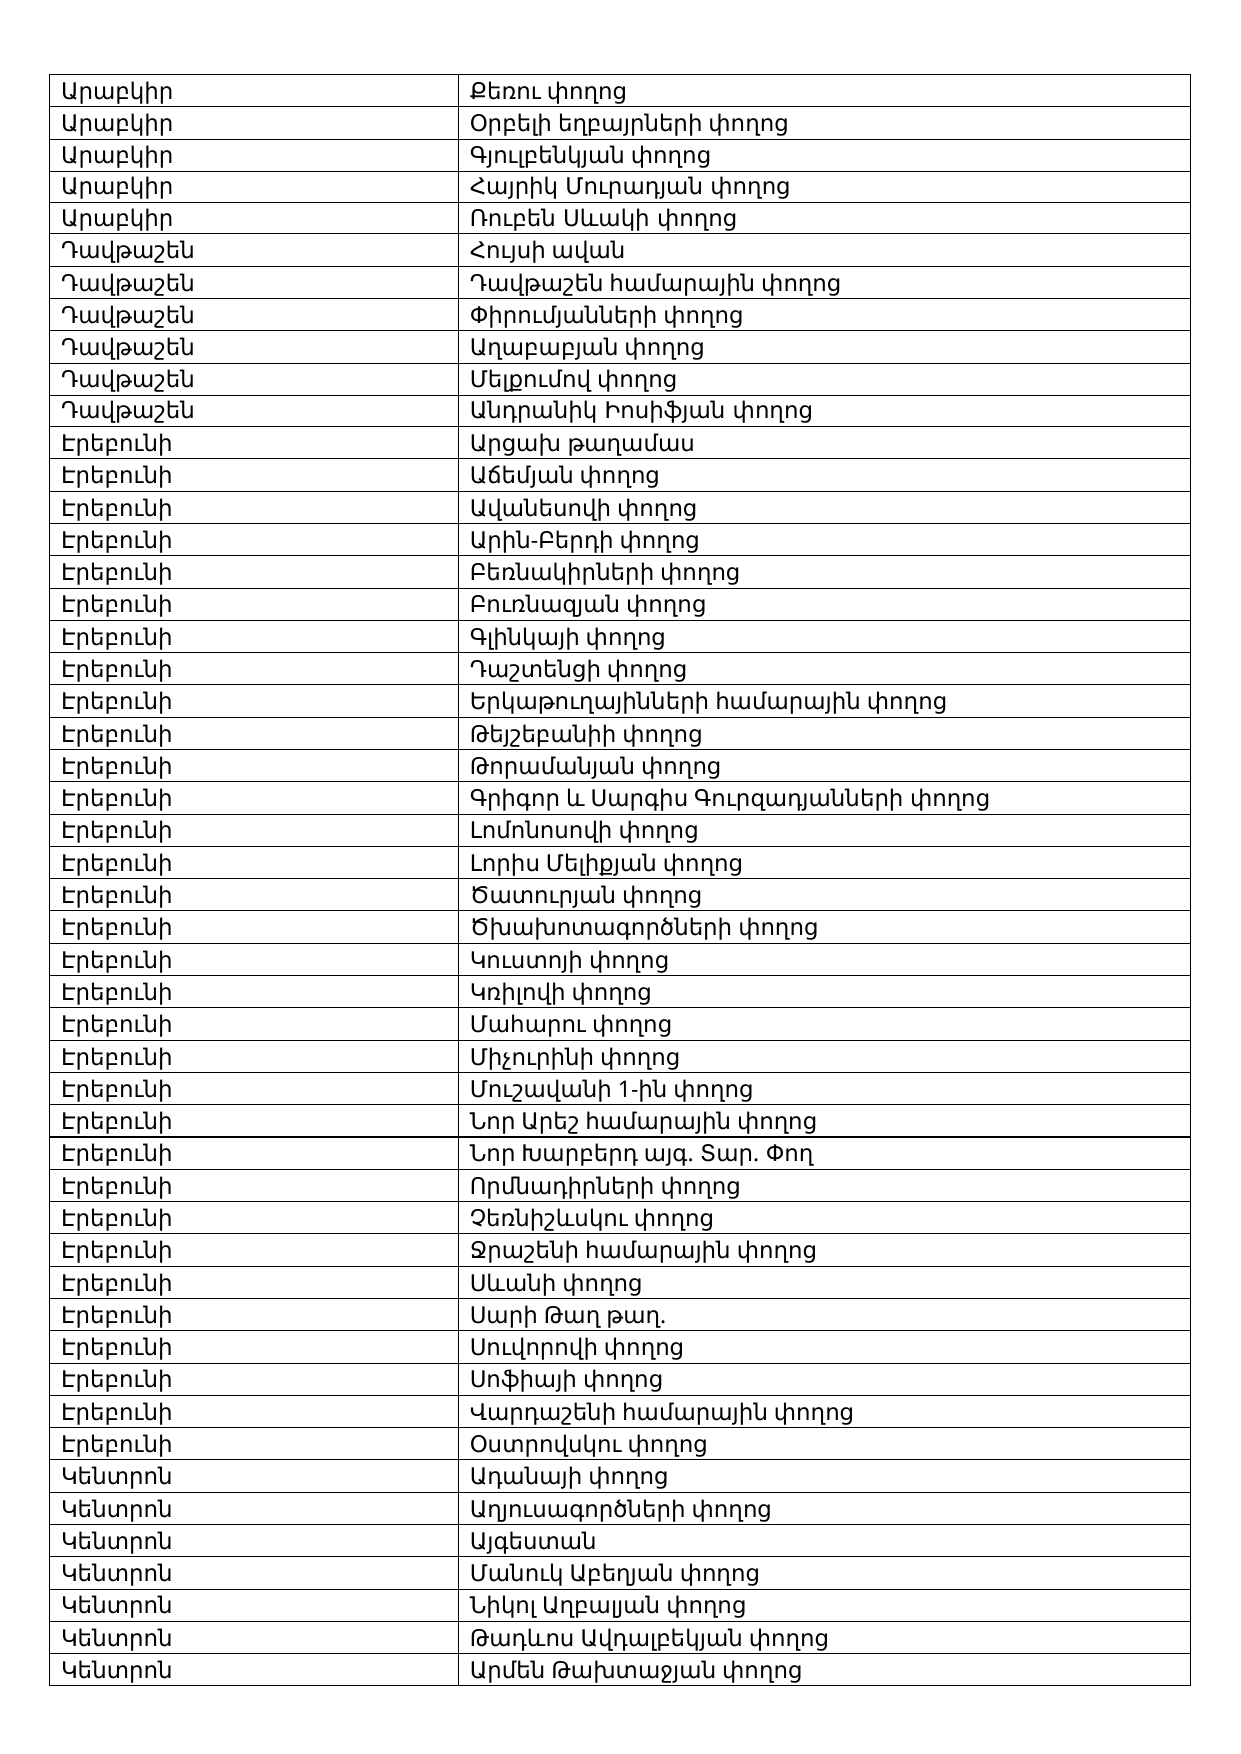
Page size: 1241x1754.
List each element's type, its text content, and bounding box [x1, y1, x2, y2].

table_cell Էրեբունի [50, 911, 458, 943]
table_cell Էրեբունի [50, 1170, 458, 1201]
table_cell Աղյուսագործների փողոց [459, 1493, 1190, 1524]
table_cell Կենտրոն [50, 1460, 458, 1492]
table_cell Էրեբունի [50, 1202, 458, 1233]
table_cell Ծատուրյան փողոց [459, 879, 1190, 910]
table_cell Չեռնիշևսկու փողոց [459, 1202, 1190, 1233]
table_cell Կենտրոն [50, 1590, 458, 1621]
table_cell Մուշավանի 1-ին փողոց [459, 1073, 1190, 1104]
table_cell Երկաթուղայինների համարային փողոց [459, 685, 1190, 717]
table_cell Էրեբունի [50, 815, 458, 846]
table_cell Սոֆիայի փողոց [459, 1364, 1190, 1395]
table_cell Դավթաշեն [50, 299, 458, 330]
table_cell Ջրաշենի համարային փողոց [459, 1234, 1190, 1266]
table_cell Էրեբունի [50, 524, 458, 555]
table_cell Դավթաշեն [50, 396, 458, 426]
table_cell Դավթաշեն [50, 364, 458, 395]
table_cell Մահարու փողոց [459, 1008, 1190, 1039]
table_cell Էրեբունի [50, 944, 458, 975]
table_cell Հայրիկ Մուրադյան փողոց [459, 172, 1190, 202]
table_cell Արաբկիր [50, 107, 458, 138]
table_cell Արցախ թաղամաս [459, 427, 1190, 458]
table_cell Փիրումյանների փողոց [459, 299, 1190, 330]
table_cell Կենտրոն [50, 1557, 458, 1588]
table_cell Անդրանիկ Իոսիֆյան փողոց [459, 396, 1190, 426]
table_cell Դավթաշեն [50, 331, 458, 362]
table_cell Մելքումով փողոց [459, 364, 1190, 395]
table_cell Դաշտենցի փողոց [459, 653, 1190, 684]
table_cell Այգեստան [459, 1525, 1190, 1556]
table_cell Օստրովսկու փողոց [459, 1428, 1190, 1459]
table_cell Գյուլբենկյան փողոց [459, 140, 1190, 171]
table_cell Էրեբունի [50, 459, 458, 491]
table_cell Թեյշեբանիի փողոց [459, 718, 1190, 749]
table_cell Էրեբունի [50, 621, 458, 652]
table_cell Սարի Թաղ թաղ. [459, 1299, 1190, 1330]
table_cell Նիկոլ Աղբալյան փողոց [459, 1590, 1190, 1621]
table_cell Ռուբեն Սևակի փողոց [459, 203, 1190, 233]
table_cell Էրեբունի [50, 653, 458, 684]
table_cell Կենտրոն [50, 1525, 458, 1556]
table_cell Արաբկիր [50, 75, 458, 106]
table_cell Էրեբունի [50, 1267, 458, 1298]
table_cell Էրեբունի [50, 1364, 458, 1395]
table_cell Դավթաշեն [50, 267, 458, 298]
table_cell Ադանայի փողոց [459, 1460, 1190, 1492]
table_cell Էրեբունի [50, 427, 458, 458]
table_cell Էրեբունի [50, 1138, 458, 1169]
table_cell Որմնադիրների փողոց [459, 1170, 1190, 1201]
table_cell Վարդաշենի համարային փողոց [459, 1396, 1190, 1427]
table_cell Արին-Բերդի փողոց [459, 524, 1190, 555]
table_cell Արաբկիր [50, 140, 458, 171]
table_cell Արմեն Թախտաջյան փողոց [459, 1654, 1190, 1685]
table_cell Էրեբունի [50, 1041, 458, 1072]
table_cell Կենտրոն [50, 1622, 458, 1653]
table_cell Քեռու փողոց [459, 75, 1190, 106]
table_cell Գլինկայի փողոց [459, 621, 1190, 652]
table_cell Թադևոս Ավդալբեկյան փողոց [459, 1622, 1190, 1653]
table_cell Էրեբունի [50, 1105, 458, 1136]
table_cell Էրեբունի [50, 718, 458, 749]
table_cell Միչուրինի փողոց [459, 1041, 1190, 1072]
table_cell Գրիգոր և Սարգիս Գուրզադյանների փողոց [459, 782, 1190, 813]
table_cell Արաբկիր [50, 172, 458, 202]
table_cell Էրեբունի [50, 685, 458, 717]
table_cell Էրեբունի [50, 1073, 458, 1104]
table_cell Կուստոյի փողոց [459, 944, 1190, 975]
table_cell Թորամանյան փողոց [459, 750, 1190, 781]
table_cell Էրեբունի [50, 1299, 458, 1330]
table_cell Սևանի փողոց [459, 1267, 1190, 1298]
table_cell Աղաբաբյան փողոց [459, 331, 1190, 362]
table_cell Մանուկ Աբեղյան փողոց [459, 1557, 1190, 1588]
table_cell Էրեբունի [50, 1008, 458, 1039]
table_cell Լոմոնոսովի փողոց [459, 815, 1190, 846]
table_cell Դավթաշեն [50, 234, 458, 266]
table_cell Նոր Խարբերդ այգ. Տար. Փող [459, 1138, 1190, 1169]
table_cell Հույսի ավան [459, 234, 1190, 266]
table_cell Էրեբունի [50, 1331, 458, 1362]
table_cell Սուվորովի փողոց [459, 1331, 1190, 1362]
table_cell Էրեբունի [50, 1428, 458, 1459]
table_cell Ավանեսովի փողոց [459, 492, 1190, 523]
table_cell Էրեբունի [50, 492, 458, 523]
table_cell Կռիլովի փողոց [459, 976, 1190, 1007]
table_cell Արաբկիր [50, 203, 458, 233]
table_cell Էրեբունի [50, 782, 458, 813]
table_cell Էրեբունի [50, 1234, 458, 1266]
table_cell Էրեբունի [50, 750, 458, 781]
table_cell Էրեբունի [50, 1396, 458, 1427]
table_cell Ծխախոտագործների փողոց [459, 911, 1190, 943]
table_cell Էրեբունի [50, 879, 458, 910]
table_cell Կենտրոն [50, 1654, 458, 1685]
table_cell Բեռնակիրների փողոց [459, 556, 1190, 587]
table_cell Էրեբունի [50, 976, 458, 1007]
table_cell Օրբելի եղբայրների փողոց [459, 107, 1190, 138]
table_cell Էրեբունի [50, 847, 458, 878]
table_cell Բուռնազյան փողոց [459, 589, 1190, 620]
table_cell Աճեմյան փողոց [459, 459, 1190, 491]
table_cell Նոր Արեշ համարային փողոց [459, 1105, 1190, 1136]
table_cell Կենտրոն [50, 1493, 458, 1524]
table_cell Լորիս Մելիքյան փողոց [459, 847, 1190, 878]
table_cell Դավթաշեն համարային փողոց [459, 267, 1190, 298]
table_cell Էրեբունի [50, 556, 458, 587]
table_cell Էրեբունի [50, 589, 458, 620]
